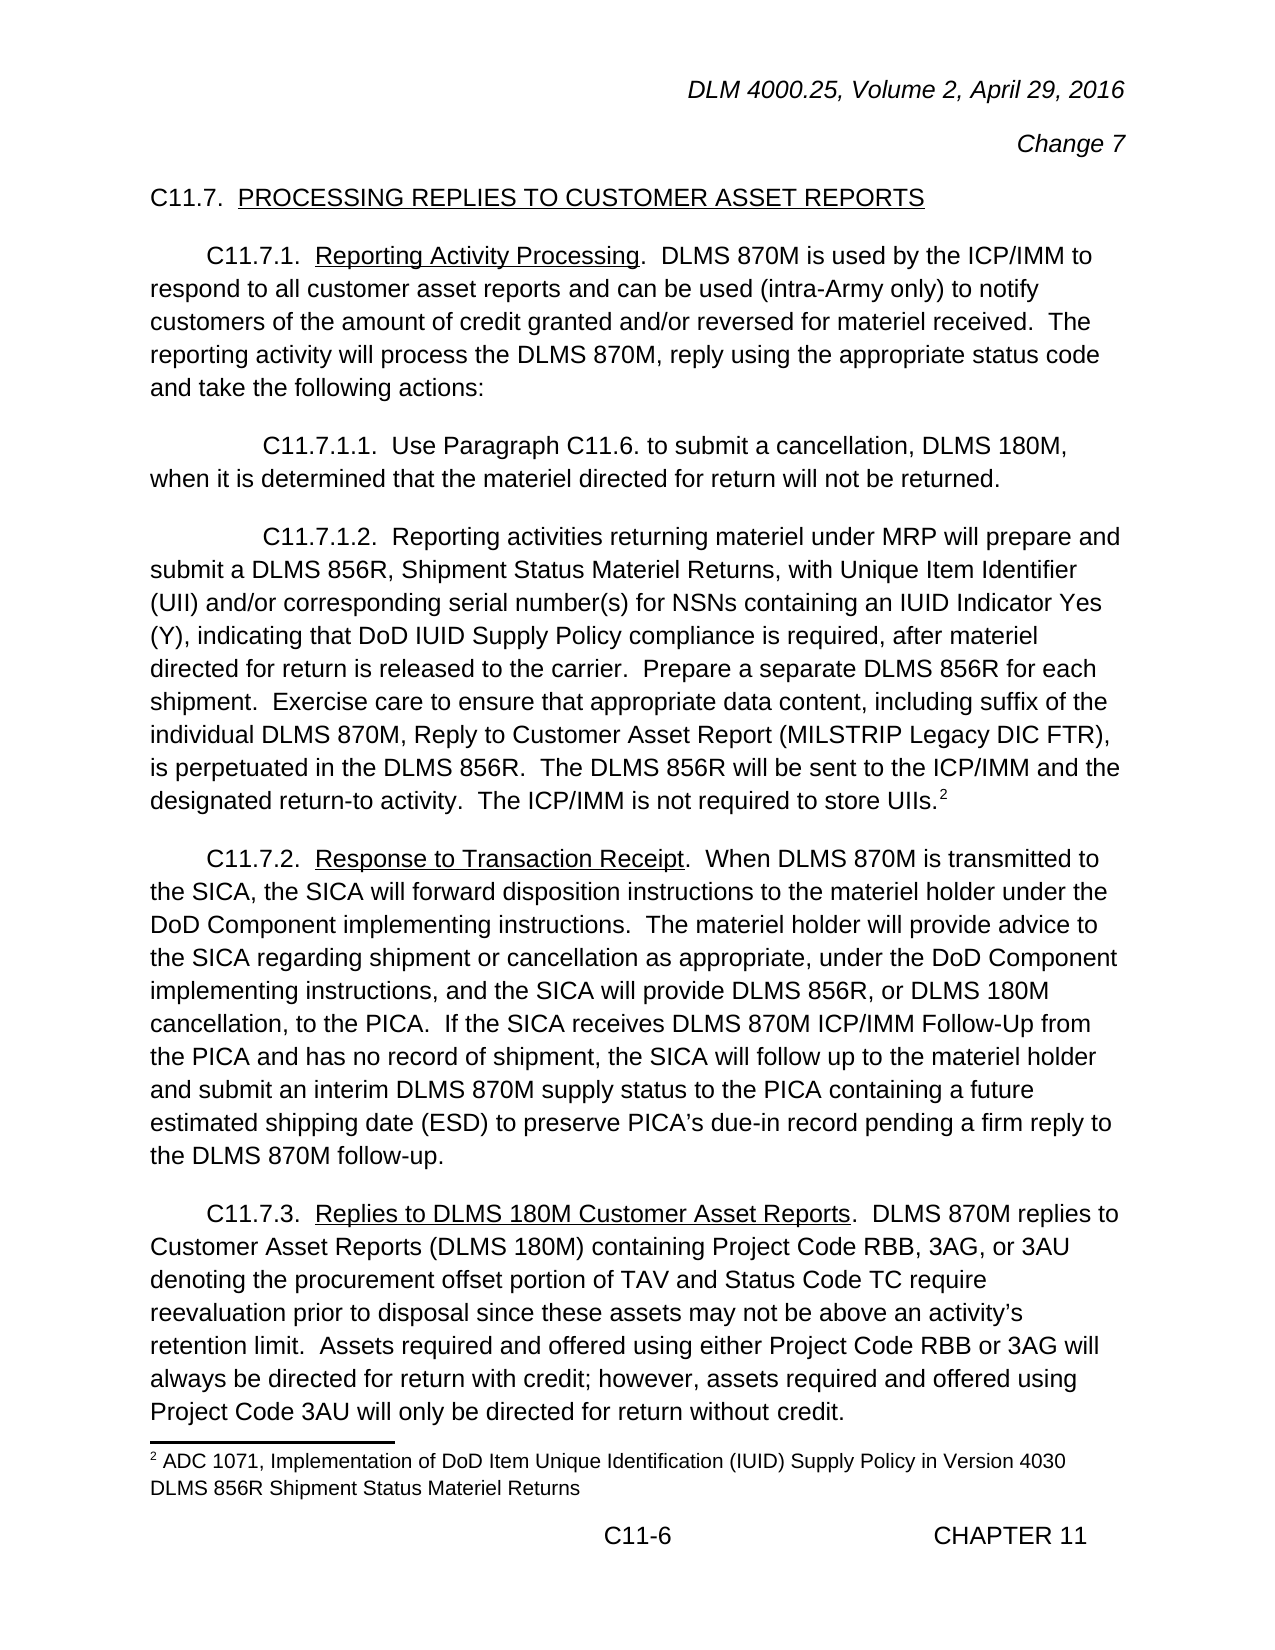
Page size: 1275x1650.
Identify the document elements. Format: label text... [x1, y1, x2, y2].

text C11.7.1. Reporting Activity Processing. DLMS 870M is used by the ICP/IMM to respond to all customer asset reports and can be used (intra-Army only) to notify customers of the amount of credit granted and/or reversed for materiel received. The reporting activity will process the DLMS 870M, reply using the appropriate status code and take the following actions: [150, 241, 1125, 402]
text C11.7.3. Replies to DLMS 180M Customer Asset Reports. DLMS 870M replies to Customer Asset Reports (DLMS 180M) containing Project Code RBB, 3AG, or 3AU denoting the procurement offset portion of TAV and Status Code TC require reevaluation prior to disposal since these assets may not be above an activity’s retention limit. Assets required and offered using either Project Code RBB or 3AG will always be directed for return with credit; however, assets required and offered using Project Code 3AU will only be directed for return without credit. [150, 1199, 1125, 1426]
text C11.7.1.2. Reporting activities returning materiel under MRP will prepare and submit a DLMS 856R, Shipment Status Materiel Returns, with Unique Item Identifier (UII) and/or corresponding serial number(s) for NSNs containing an IUID Indicator Yes (Y), indicating that DoD IUID Supply Policy compliance is required, after materiel directed for return is released to the carrier. Prepare a separate DLMS 856R for each shipment. Exercise care to ensure that appropriate data content, including suffix of the individual DLMS 870M, Reply to Customer Asset Report (MILSTRIP Legacy DIC FTR), is perpetuated in the DLMS 856R. The DLMS 856R will be sent to the ICP/IMM and the designated return-to activity. The ICP/IMM is not required to store UIIs. [150, 522, 1125, 815]
text C11.7.2. Response to Transaction Receipt. When DLMS 870M is transmitted to the SICA, the SICA will forward disposition instructions to the materiel holder under the DoD Component implementing instructions. The materiel holder will provide advice to the SICA regarding shipment or cancellation as appropriate, under the DoD Component implementing instructions, and the SICA will provide DLMS 856R, or DLMS 180M cancellation, to the PICA. If the SICA receives DLMS 870M ICP/IMM Follow-Up from the PICA and has no record of shipment, the SICA will follow up to the materiel holder and submit an interim DLMS 870M supply status to the PICA containing a future estimated shipping date (ESD) to preserve PICA’s due-in record pending a firm reply to the DLMS 870M follow-up. [150, 844, 1125, 1170]
text C11.7. PROCESSING REPLIES TO CUSTOMER ASSET REPORTS [150, 183, 1125, 211]
text C11.7.1.1. Use Paragraph C11.6. to submit a cancellation, DLMS 180M, when it is determined that the materiel directed for return will not be returned. [150, 431, 1125, 493]
